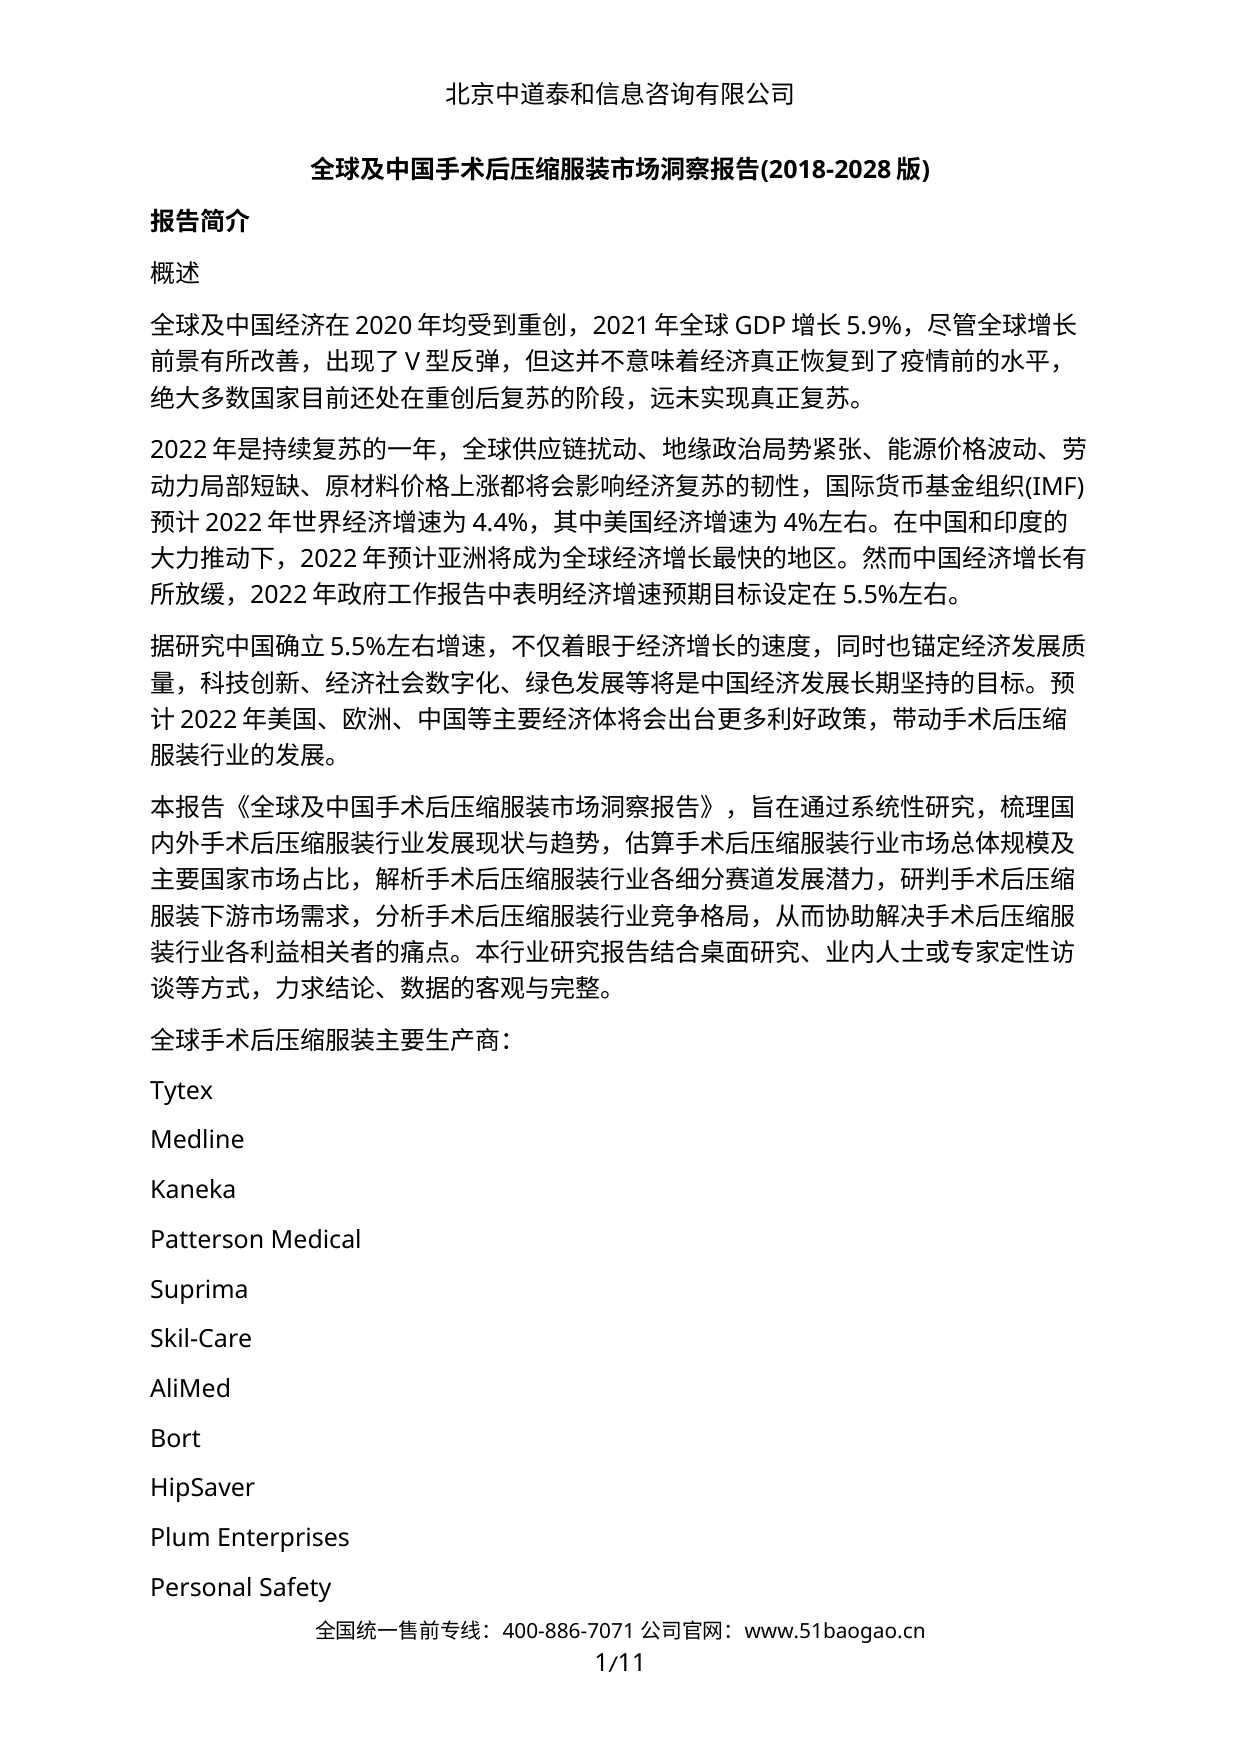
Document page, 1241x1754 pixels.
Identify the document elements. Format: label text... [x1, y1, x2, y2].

text 本报告《全球及中国手术后压缩服装市场洞察报告》，旨在通过系统性研究，梳理国内外手术后压缩服装行业发展现状与趋势，估算手术后压缩服装行业市场总体规模及主要国家市场占比，解析手术后压缩服装行业各细分赛道发展潜力，研判手术后压缩服装下游市场需求，分析手术后压缩服装行业竞争格局，从而协助解决手术后压缩服装行业各利益相关者的痛点。本行业研究报告结合桌面研究、业内人士或专家定性访谈等方式，力求结论、数据的客观与完整。 [150, 787, 1090, 1005]
text 概述 [150, 254, 1090, 290]
text Bort [150, 1420, 1090, 1454]
text AliMed [150, 1371, 1090, 1405]
text Personal Safety [150, 1569, 1090, 1603]
text Skil-Care [150, 1321, 1090, 1355]
text Kaneka [150, 1172, 1090, 1206]
text 全球手术后压缩服装主要生产商： [150, 1021, 1090, 1057]
text Patterson Medical [150, 1222, 1090, 1256]
text HipSaver [150, 1470, 1090, 1504]
text 据研究中国确立5.5%左右增速，不仅着眼于经济增长的速度，同时也锚定经济发展质量，科技创新、经济社会数字化、绿色发展等将是中国经济发展长期坚持的目标。预计2022年美国、欧洲、中国等主要经济体将会出台更多利好政策，带动手术后压缩服装行业的发展。 [150, 627, 1090, 772]
text 全球及中国手术后压缩服装市场洞察报告(2018-2028版) [150, 150, 1090, 186]
text 2022年是持续复苏的一年，全球供应链扰动、地缘政治局势紧张、能源价格波动、劳动力局部短缺、原材料价格上涨都将会影响经济复苏的韧性，国际货币基金组织(IMF)预计2022年世界经济增速为4.4%，其中美国经济增速为4%左右。在中国和印度的大力推动下，2022年预计亚洲将成为全球经济增长最快的地区。然而中国经济增长有所放缓，2022年政府工作报告中表明经济增速预期目标设定在5.5%左右。 [150, 430, 1090, 611]
text Plum Enterprises [150, 1520, 1090, 1554]
text 报告简介 [150, 202, 1090, 238]
text Tytex [150, 1072, 1090, 1107]
text Medline [150, 1122, 1090, 1156]
text Suprima [150, 1271, 1090, 1305]
text 全球及中国经济在2020年均受到重创，2021年全球GDP增长5.9%，尽管全球增长前景有所改善，出现了V型反弹，但这并不意味着经济真正恢复到了疫情前的水平，绝大多数国家目前还处在重创后复苏的阶段，远未实现真正复苏。 [150, 306, 1090, 414]
